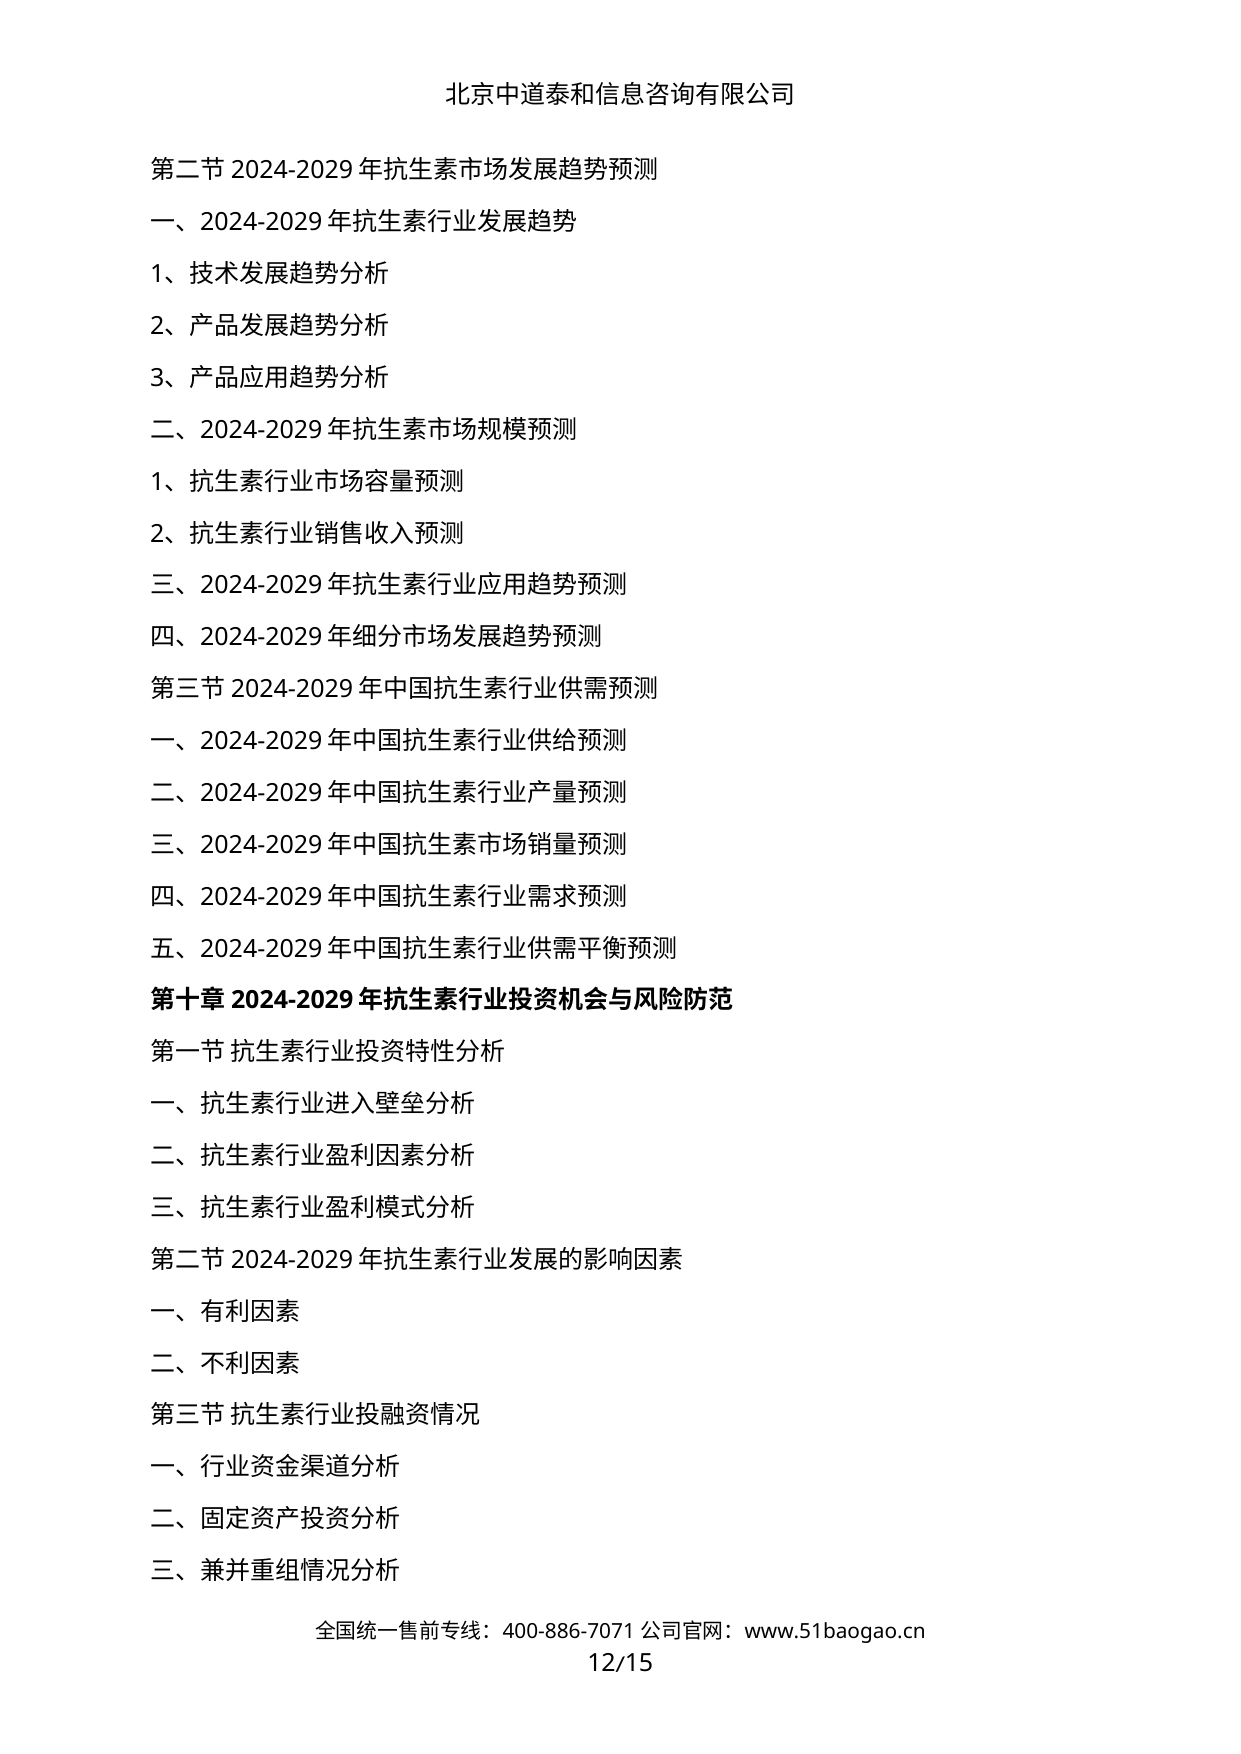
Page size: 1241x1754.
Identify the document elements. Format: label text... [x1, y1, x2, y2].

text 二、固定资产投资分析 [150, 1499, 1090, 1535]
text 二、2024-2029年中国抗生素行业产量预测 [150, 772, 1090, 809]
text 四、2024-2029年中国抗生素行业需求预测 [150, 876, 1090, 912]
text 3、产品应用趋势分析 [150, 357, 1090, 394]
text 2、抗生素行业销售收入预测 [150, 513, 1090, 549]
text 第十章 2024-2029年抗生素行业投资机会与风险防范 [150, 980, 1090, 1016]
text 第一节 抗生素行业投资特性分析 [150, 1032, 1090, 1068]
text 2、产品发展趋势分析 [150, 306, 1090, 342]
text 二、抗生素行业盈利因素分析 [150, 1136, 1090, 1172]
text 三、兼并重组情况分析 [150, 1551, 1090, 1587]
text 二、不利因素 [150, 1343, 1090, 1379]
text 一、2024-2029年抗生素行业发展趋势 [150, 202, 1090, 238]
text 四、2024-2029年细分市场发展趋势预测 [150, 617, 1090, 653]
text 二、2024-2029年抗生素市场规模预测 [150, 409, 1090, 446]
text 第二节 2024-2029年抗生素行业发展的影响因素 [150, 1239, 1090, 1276]
text 1、技术发展趋势分析 [150, 254, 1090, 290]
text 第三节 抗生素行业投融资情况 [150, 1395, 1090, 1431]
text 一、有利因素 [150, 1291, 1090, 1327]
text 三、抗生素行业盈利模式分析 [150, 1187, 1090, 1224]
text 1、抗生素行业市场容量预测 [150, 461, 1090, 497]
text 第二节 2024-2029年抗生素市场发展趋势预测 [150, 150, 1090, 186]
text 第三节 2024-2029年中国抗生素行业供需预测 [150, 669, 1090, 705]
text 一、2024-2029年中国抗生素行业供给预测 [150, 721, 1090, 757]
text 一、行业资金渠道分析 [150, 1447, 1090, 1483]
text 三、2024-2029年中国抗生素市场销量预测 [150, 824, 1090, 861]
text 五、2024-2029年中国抗生素行业供需平衡预测 [150, 928, 1090, 964]
text 三、2024-2029年抗生素行业应用趋势预测 [150, 565, 1090, 601]
text 一、抗生素行业进入壁垒分析 [150, 1084, 1090, 1120]
